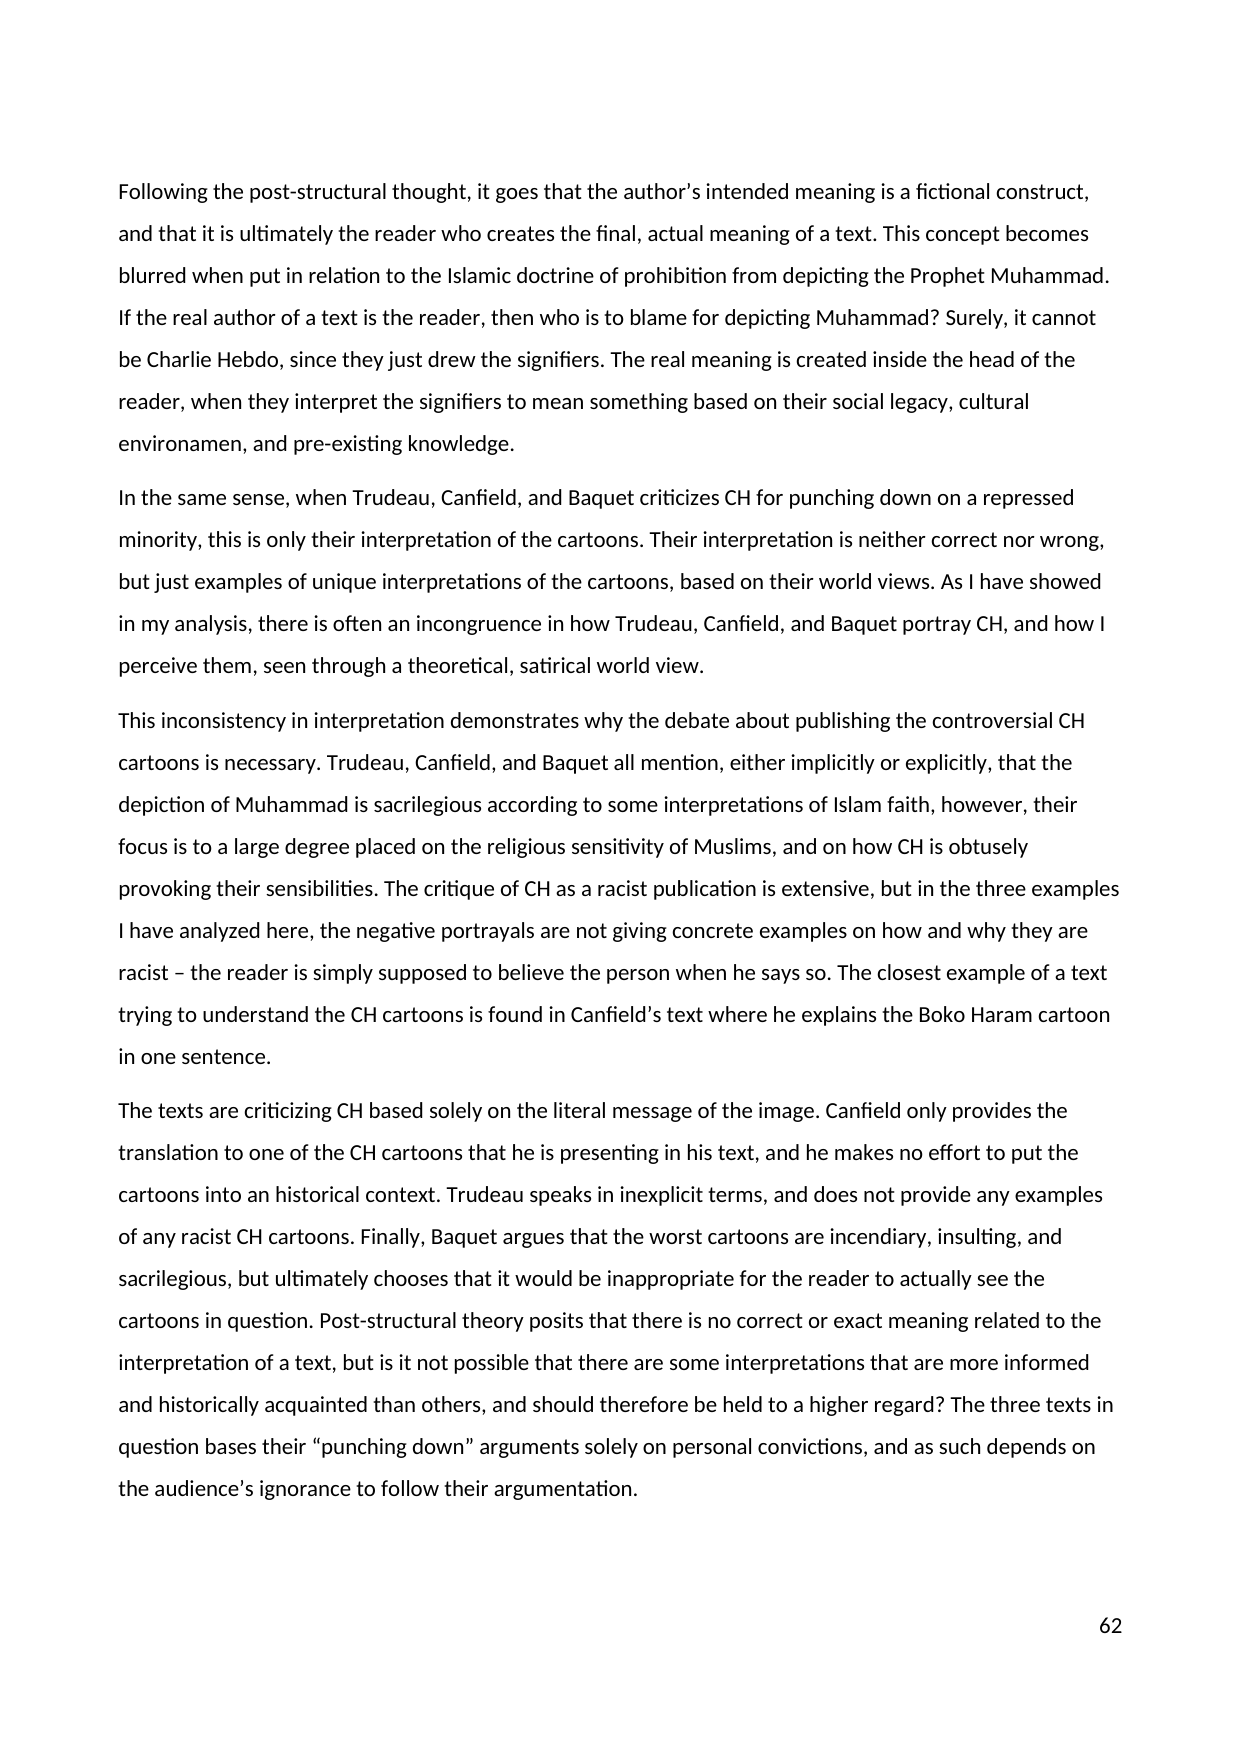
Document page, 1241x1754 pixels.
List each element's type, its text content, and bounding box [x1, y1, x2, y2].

text This inconsistency in interpretation demonstrates why the debate about publishing the controversial CH cartoons is necessary. Trudeau, Canfield, and Baquet all mention, either implicitly or explicitly, that the depiction of Muhammad is sacrilegious according to some interpretations of Islam faith, however, their focus is to a large degree placed on the religious sensitivity of Muslims, and on how CH is obtusely provoking their sensibilities. The critique of CH as a racist publication is extensive, but in the three examples I have analyzed here, the negative portrayals are not giving concrete examples on how and why they are racist – the reader is simply supposed to believe the person when he says so. The closest example of a text trying to understand the CH cartoons is found in Canfield’s text where he explains the Boko Haram cartoon in one sentence. [118, 706, 1122, 1070]
text The texts are criticizing CH based solely on the literal message of the image. Canfield only provides the translation to one of the CH cartoons that he is presenting in his text, and he makes no effort to put the cartoons into an historical context. Trudeau speaks in inexplicit terms, and does not provide any examples of any racist CH cartoons. Finally, Baquet argues that the worst cartoons are incendiary, insulting, and sacrilegious, but ultimately chooses that it would be inappropriate for the reader to actually see the cartoons in question. Post-structural theory posits that there is no correct or exact meaning related to the interpretation of a text, but is it not possible that there are some interpretations that are more informed and historically acquainted than others, and should therefore be held to a higher regard? The three texts in question bases their “punching down” arguments solely on personal convictions, and as such depends on the audience’s ignorance to follow their argumentation. [118, 1096, 1122, 1502]
text In the same sense, when Trudeau, Canfield, and Baquet criticizes CH for punching down on a repressed minority, this is only their interpretation of the cartoons. Their interpretation is neither correct nor wrong, but just examples of unique interpretations of the cartoons, based on their world views. As I have showed in my analysis, there is often an incongruence in how Trudeau, Canfield, and Baquet portray CH, and how I perceive them, seen through a theoretical, satirical world view. [118, 483, 1122, 679]
text Following the post-structural thought, it goes that the author’s intended meaning is a fictional construct, and that it is ultimately the reader who creates the final, actual meaning of a text. This concept becomes blurred when put in relation to the Islamic doctrine of prohibition from depicting the Prophet Muhammad. If the real author of a text is the reader, then who is to blame for depicting Muhammad? Surely, it cannot be Charlie Hebdo, since they just drew the signifiers. The real meaning is created inside the head of the reader, when they interpret the signifiers to mean something based on their social legacy, cultural environamen, and pre-existing knowledge. [118, 177, 1122, 457]
